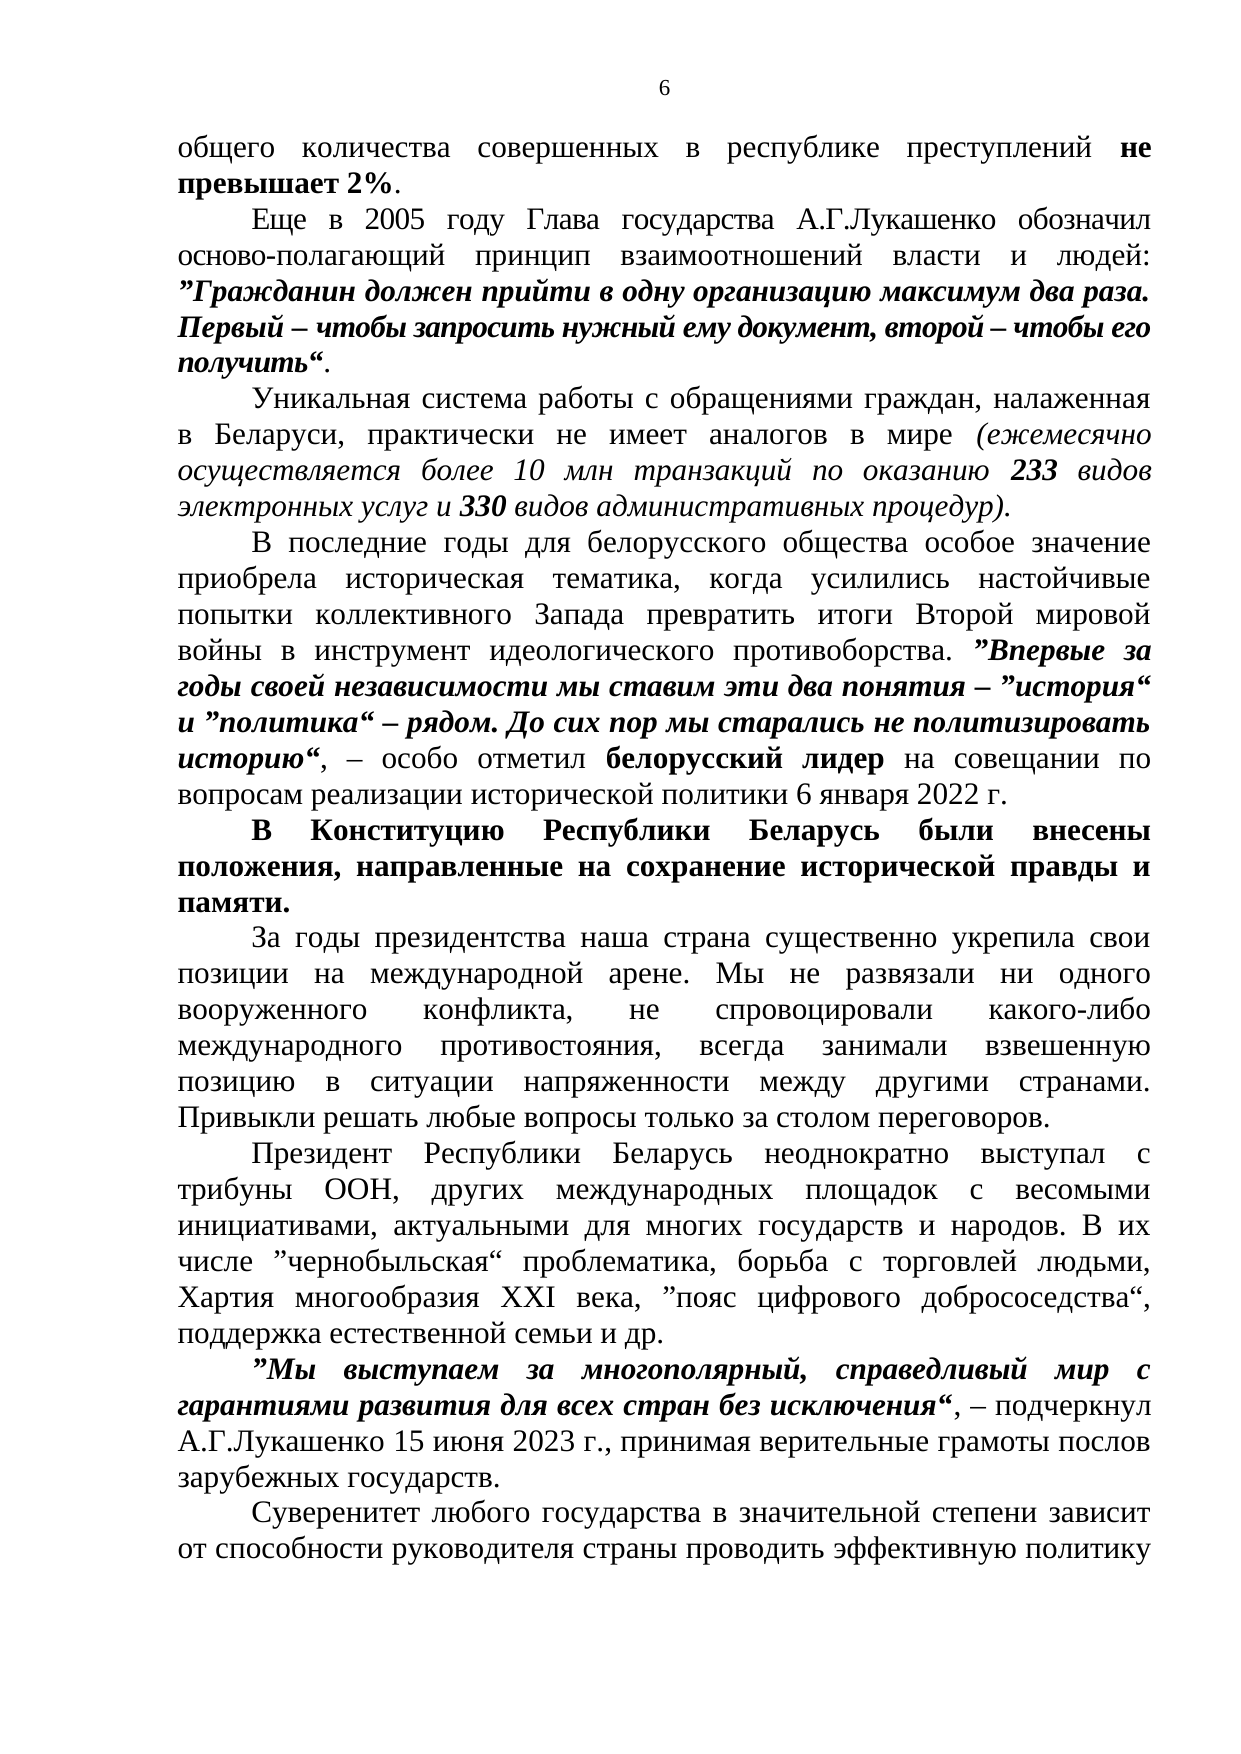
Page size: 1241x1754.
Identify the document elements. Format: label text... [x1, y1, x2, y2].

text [177, 128, 1152, 200]
text Уникальная система работы с обращениями граждан, налаженная в Беларуси, практически не имеет аналогов в мире (ежемесячно осуществляется более 10 млн транзакций по оказанию 233 видов электронных услуг и 330 видов административных процедур). [177, 380, 1152, 523]
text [177, 1494, 1152, 1566]
text В последние годы для белорусского общества особое значение приобрела историческая тематика, когда усилились настойчивые попытки коллективного Запада превратить итоги Второй мировой войны в инструмент идеологического противоборства. ”Впервые за годы своей независимости мы ставим эти два понятия – ”история“ и ”политика“ – рядом. До сих пор мы старались не политизировать историю“, – особо отметил белорусский лидер на совещании по вопросам реализации исторической политики 6 января 2022 г. [177, 523, 1152, 811]
text ”Мы выступаем за многополярный, справедливый мир с гарантиями развития для всех стран без исключения“, – подчеркнул А.Г.Лукашенко 15 июня 2023 г., принимая верительные грамоты послов зарубежных государств. [177, 1350, 1152, 1494]
text За годы президентства наша страна существенно укрепила свои позиции на международной арене. Мы не развязали ни одного вооруженного конфликта, не спровоцировали какого-либо международного противостояния, всегда занимали взвешенную позицию в ситуации напряженности между другими странами. Привыкли решать любые вопросы только за столом переговоров. [177, 919, 1152, 1134]
text В Конституцию Республики Беларусь были внесены положения, направленные на сохранение исторической правды и памяти. [177, 811, 1152, 919]
text Президент Республики Беларусь неоднократно выступал с трибуны ООН, других международных площадок с весомыми инициативами, актуальными для многих государств и народов. В их числе ”чернобыльская“ проблематика, борьба с торговлей людьми, Хартия многообразия XXI века, ”пояс цифрового добрососедства“, поддержка естественной семьи и др. [177, 1134, 1152, 1350]
text Еще в 2005 году Глава государства А.Г.Лукашенко обозначил осново-полагающий принцип взаимоотношений власти и людей: ”Гражданин должен прийти в одну организацию максимум два раза. Первый – чтобы запросить нужный ему документ, второй – чтобы его получить“. [177, 200, 1152, 380]
